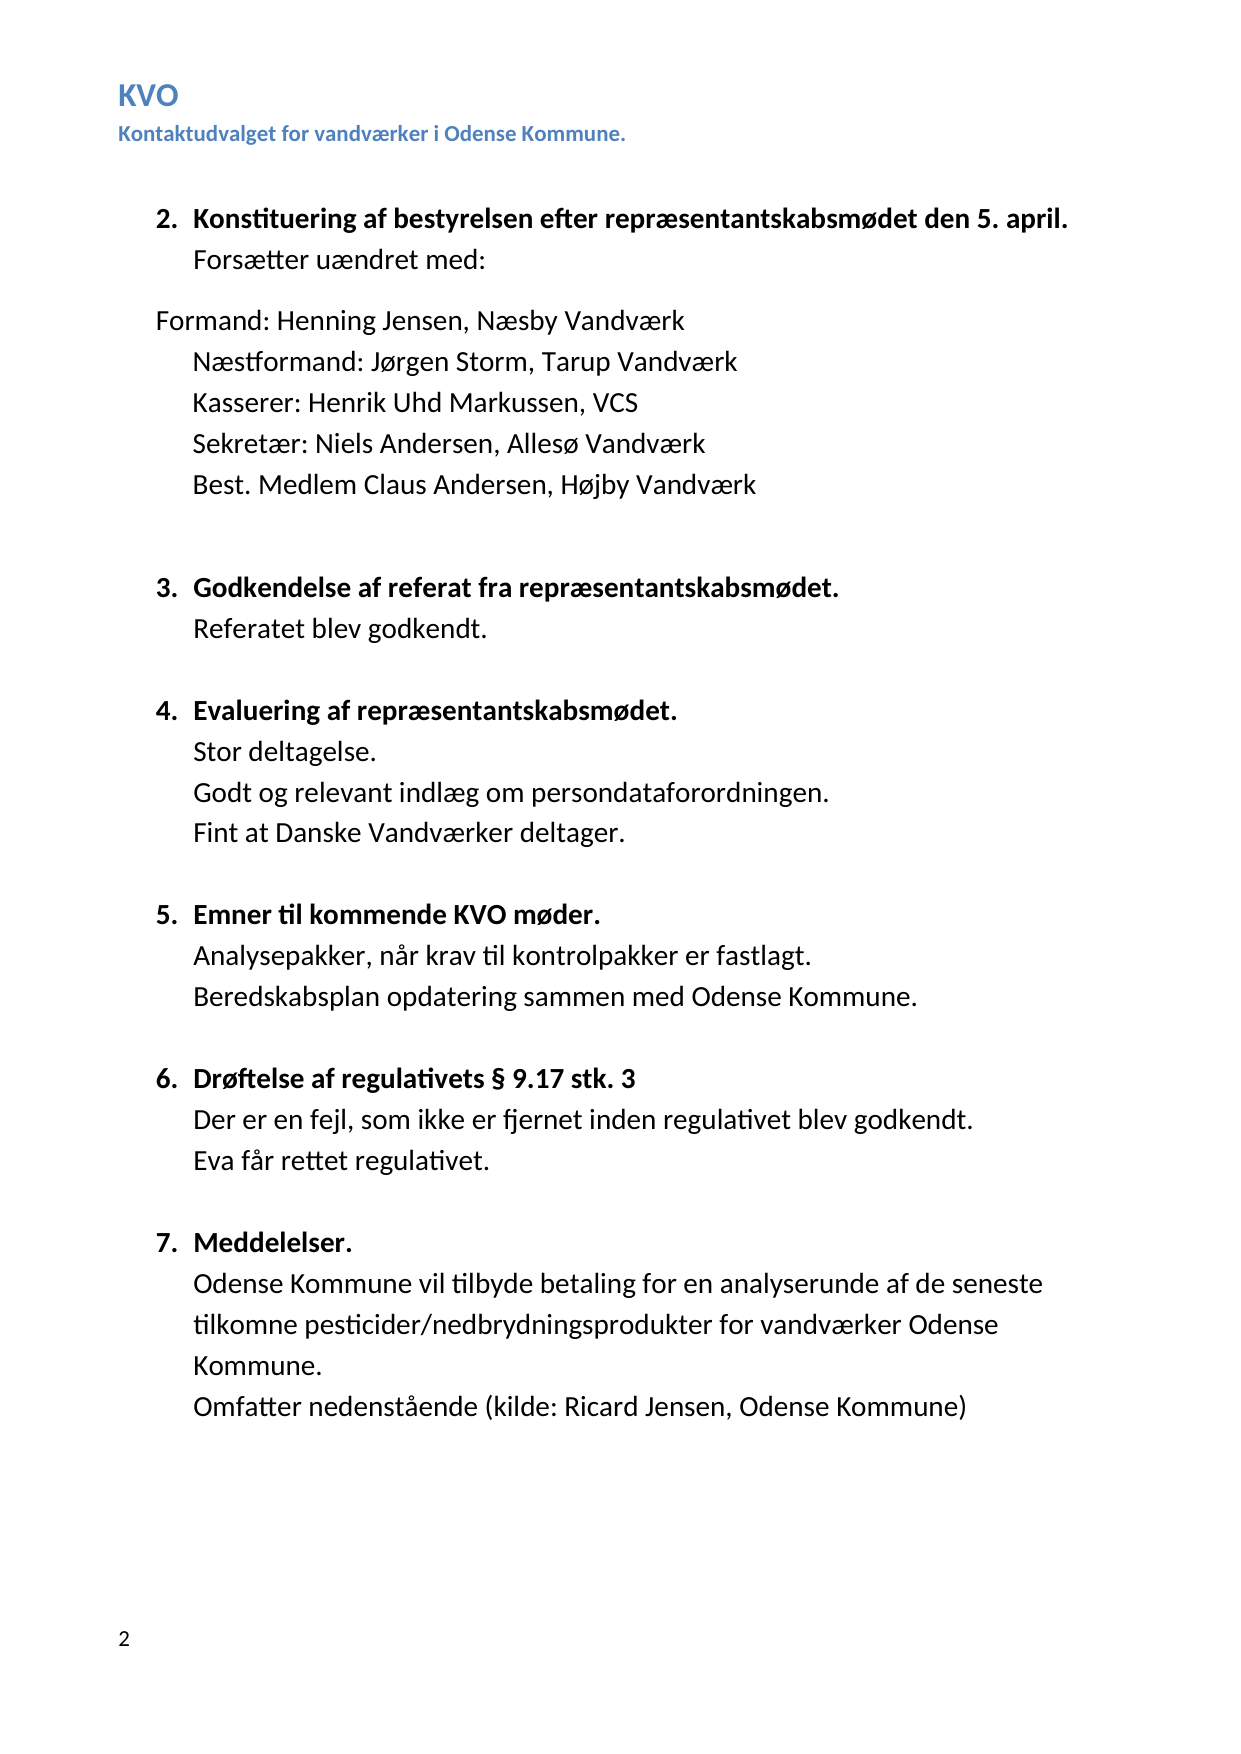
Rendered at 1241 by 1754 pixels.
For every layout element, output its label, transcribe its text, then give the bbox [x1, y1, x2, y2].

list Fint at Danske Vandværker deltager. [193, 814, 1122, 850]
list Evaluering af repræsentantskabsmødet. [156, 692, 1122, 727]
list Godkendelse af referat fra repræsentantskabsmødet. [156, 569, 1122, 604]
list Forsætter uændret med: [193, 241, 1122, 276]
list Konstituering af bestyrelsen efter repræsentantskabsmødet den 5. april. [156, 200, 1122, 235]
list Analysepakker, når krav til kontrolpakker er fastlagt. [193, 937, 1122, 973]
text Sekretær: Niels Andersen, Allesø Vandværk [118, 425, 1122, 461]
list Drøftelse af regulativets § 9.17 stk. 3 [156, 1060, 1122, 1096]
list Beredskabsplan opdatering sammen med Odense Kommune. [193, 978, 1122, 1014]
list Meddelelser. [156, 1224, 1122, 1259]
text Formand: Henning Jensen, Næsby Vandværk [118, 302, 1122, 338]
text Næstformand: Jørgen Storm, Tarup Vandværk [118, 343, 1122, 379]
list Eva får rettet regulativet. [193, 1142, 1122, 1178]
text Best. Medlem Claus Andersen, Højby Vandværk [118, 466, 1122, 502]
list Emner til kommende KVO møder. [156, 896, 1122, 932]
list Omfatter nedenstående (kilde: Ricard Jensen, Odense Kommune) [193, 1388, 1122, 1423]
list Referatet blev godkendt. [193, 610, 1122, 646]
list Odense Kommune vil tilbyde betaling for en analyserunde af de seneste tilkomne pesticider/nedbrydningsprodukter for vandværker Odense Kommune. [193, 1265, 1122, 1382]
list Godt og relevant indlæg om persondataforordningen. [193, 774, 1122, 809]
list Der er en fejl, som ikke er fjernet inden regulativet blev godkendt. [193, 1101, 1122, 1137]
text Kasserer: Henrik Uhd Markussen, VCS [118, 384, 1122, 420]
list Stor deltagelse. [193, 733, 1122, 768]
